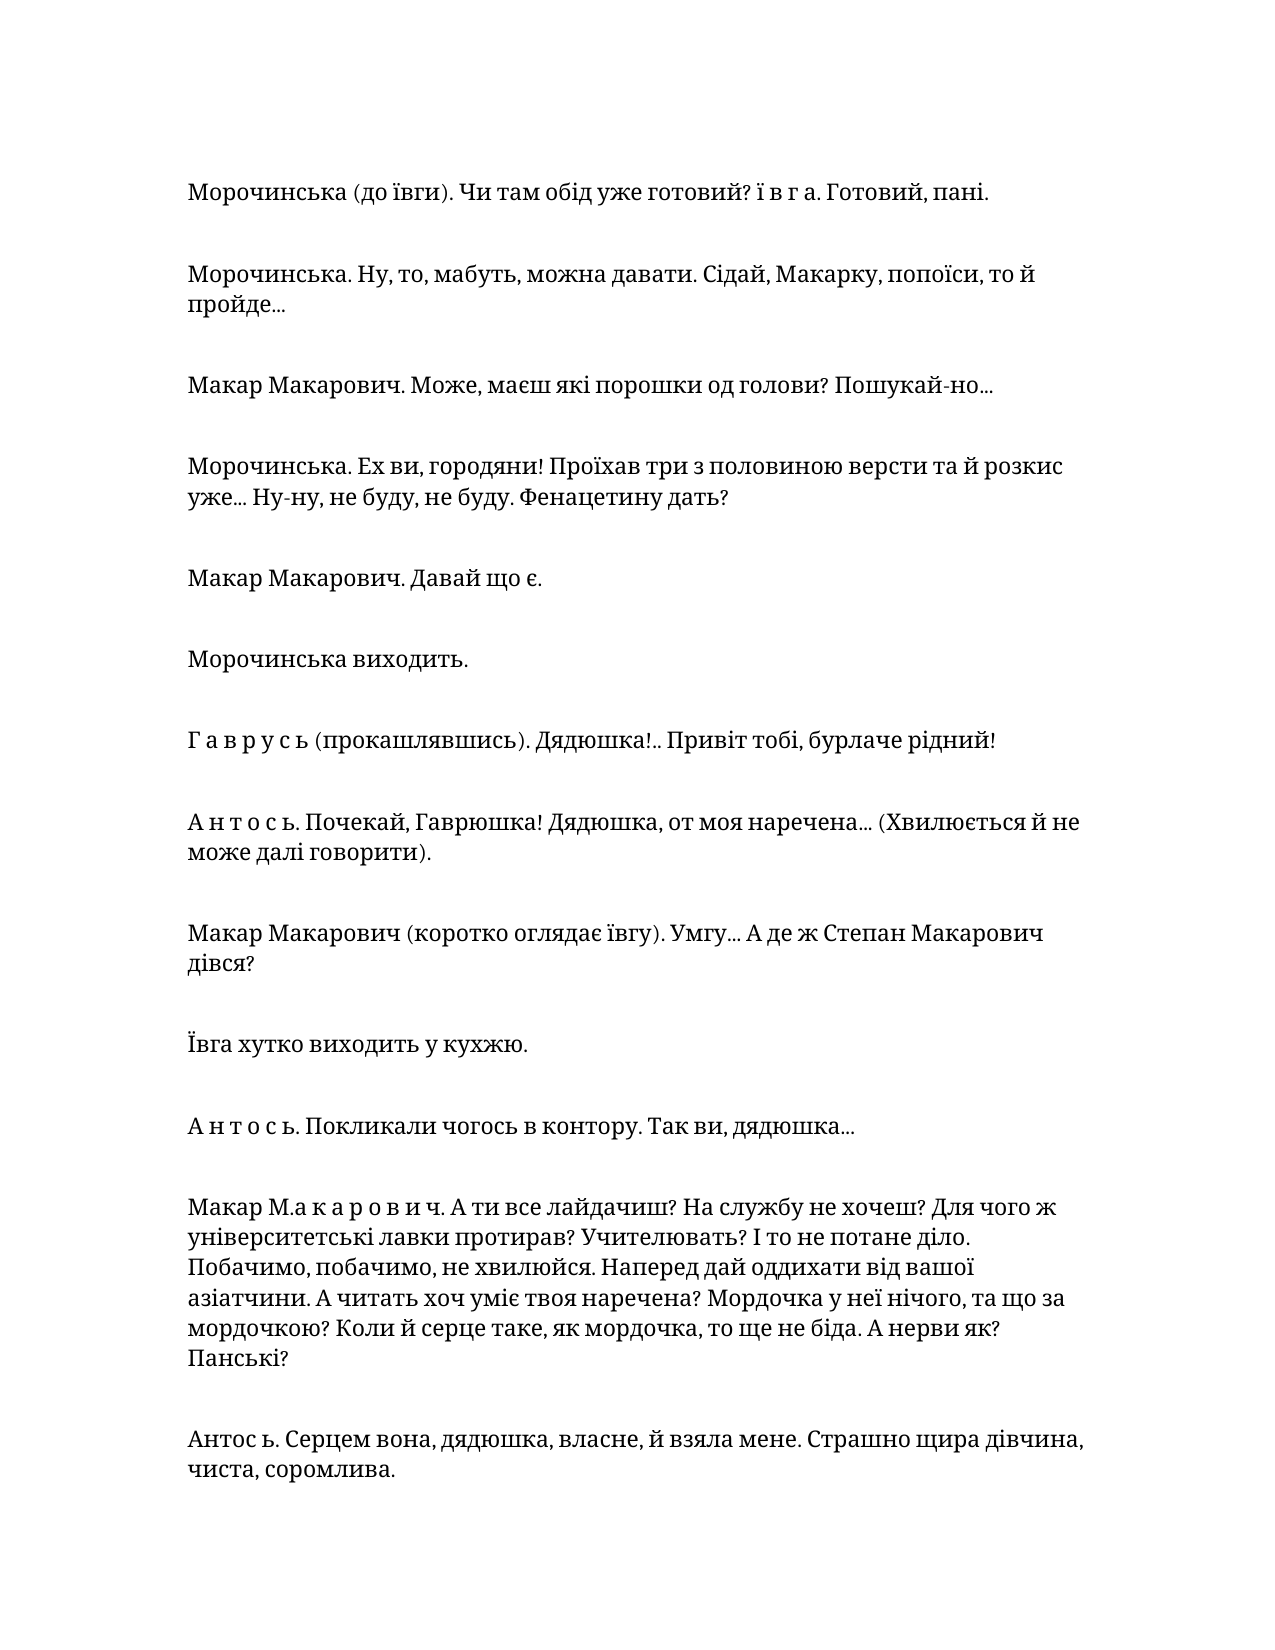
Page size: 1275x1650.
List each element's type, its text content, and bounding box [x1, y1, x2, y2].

text Морочинська. Ех ви, городяни! Проїхав три з половиною версти та й розкис уже... Ну-ну, не буду, не буду. Фенацетину дать? [187, 424, 1087, 511]
text Морочинська (до ївги). Чи там обід уже готовий? ї в г а. Готовий, пані. [187, 150, 1087, 207]
text Ївга хутко виходить у кухжю. [187, 1002, 1087, 1059]
text Макар М.а к а р о в и ч. А ти все лайдачиш? На службу не хочеш? Для чого ж університетські лавки протирав? Учителювать? І то не потане діло. Побачимо, побачимо, не хвилюйся. Наперед дай оддихати від вашої азіатчини. А читать хоч уміє твоя наречена? Мордочка у неї нічого, та що за мордочкою? Коли й серце таке, як мордочка, то ще не біда. А нерви як? Панські? [187, 1164, 1087, 1372]
text Г а в р у с ь (прокашлявшись). Дядюшка!.. Привіт тобі, бурлаче рідний! [187, 698, 1087, 754]
text Морочинська. Ну, то, мабуть, можна давати. Сідай, Макарку, попоїси, то й пройде... [187, 231, 1087, 318]
text А н т о с ь. Покликали чогось в контору. Так ви, дядюшка... [187, 1083, 1087, 1140]
text А н т о с ь. Почекай, Гаврюшка! Дядюшка, от моя наречена... (Хвилюється й не може далі говорити). [187, 779, 1087, 866]
text Макар Макарович. Давай що є. [187, 535, 1087, 592]
text Морочинська виходить. [187, 617, 1087, 673]
text Антос ь. Серцем вона, дядюшка, власне, й взяла мене. Страшно щира дівчина, чиста, соромлива. [187, 1397, 1087, 1484]
text Макар Макарович (коротко оглядає ївгу). Умгу... А де ж Степан Макарович дівся? [187, 891, 1087, 977]
text Макар Макарович. Може, маєш які порошки од голови? Пошукай-но... [187, 343, 1087, 399]
